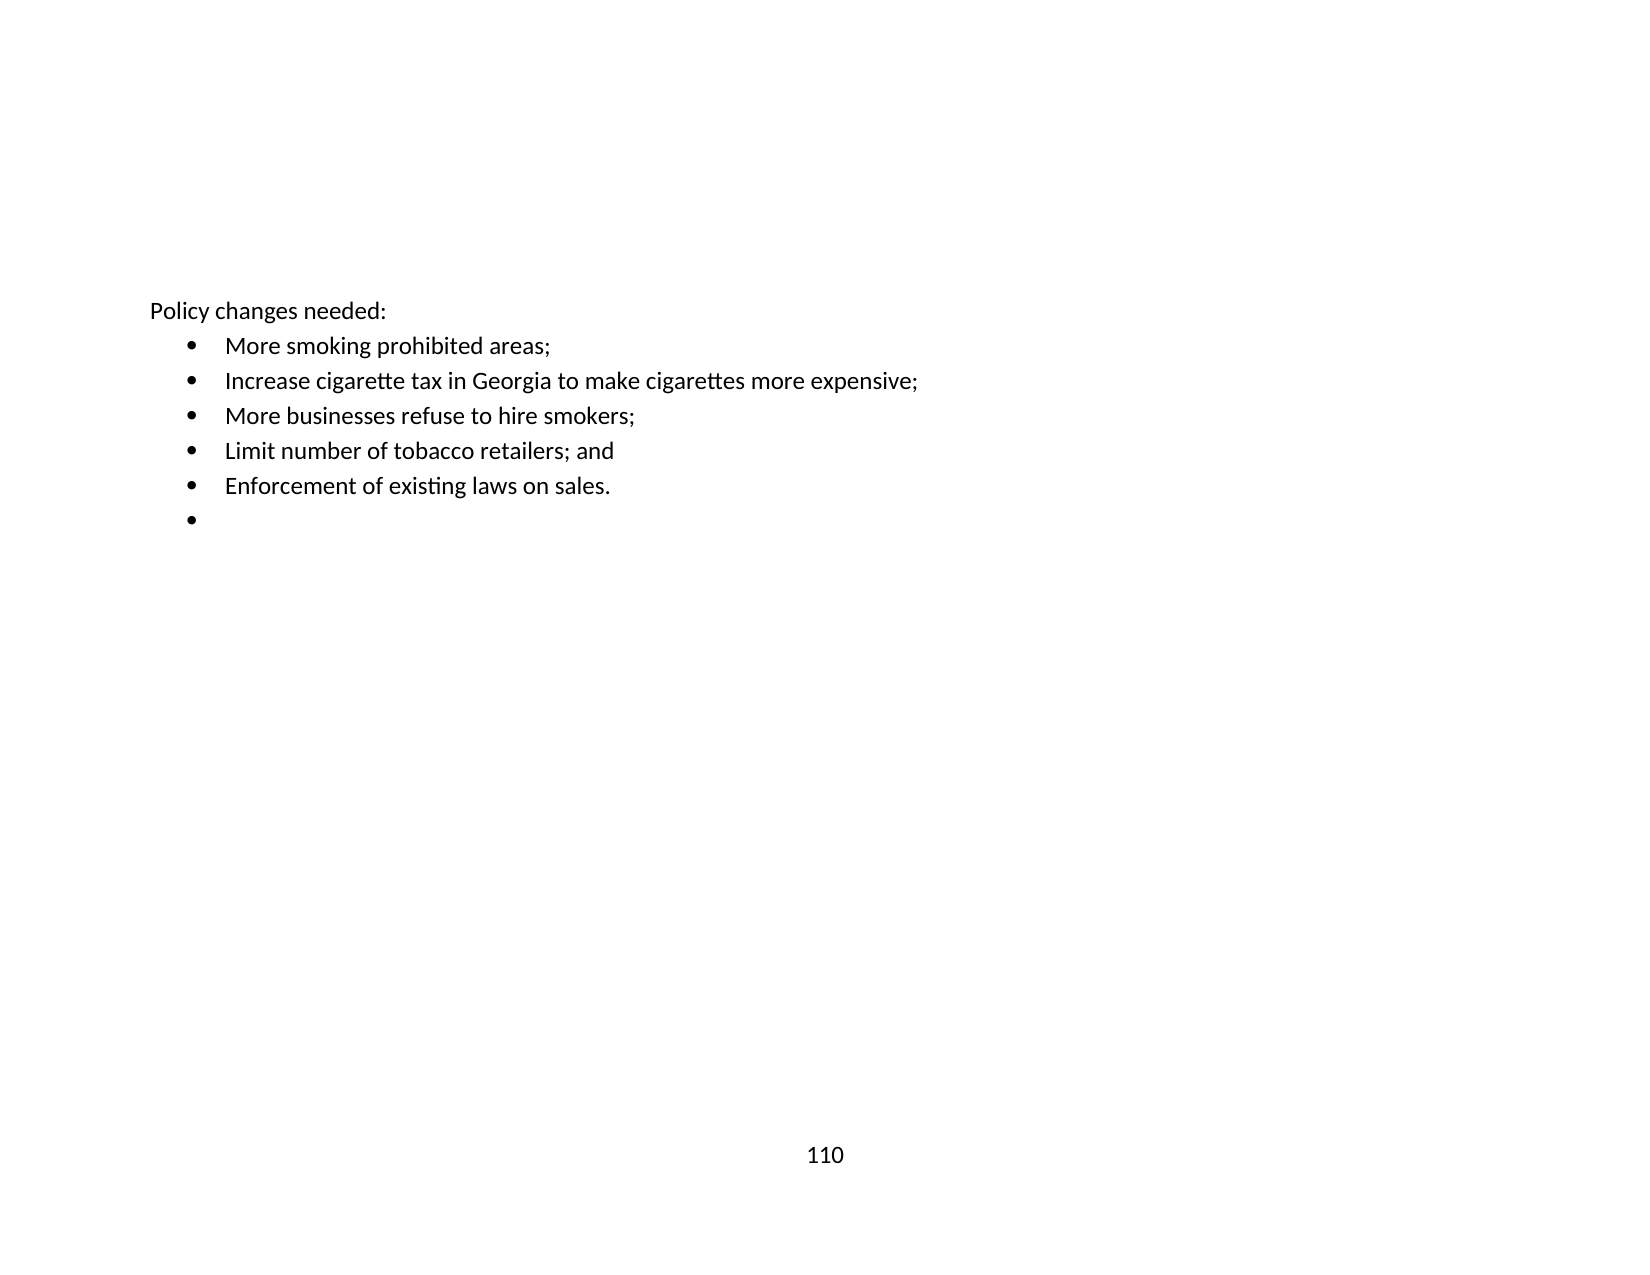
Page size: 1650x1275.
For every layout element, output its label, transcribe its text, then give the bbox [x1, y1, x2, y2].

list Increase cigarette tax in Georgia to make cigarettes more expensive; [187, 365, 1500, 396]
list Limit number of tobacco retailers; and [187, 435, 1500, 466]
list More smoking prohibited areas; [187, 330, 1500, 361]
text Policy changes needed: [150, 295, 1500, 326]
list More businesses refuse to hire smokers; [187, 400, 1500, 431]
list Enforcement of existing laws on sales. [187, 470, 1500, 501]
